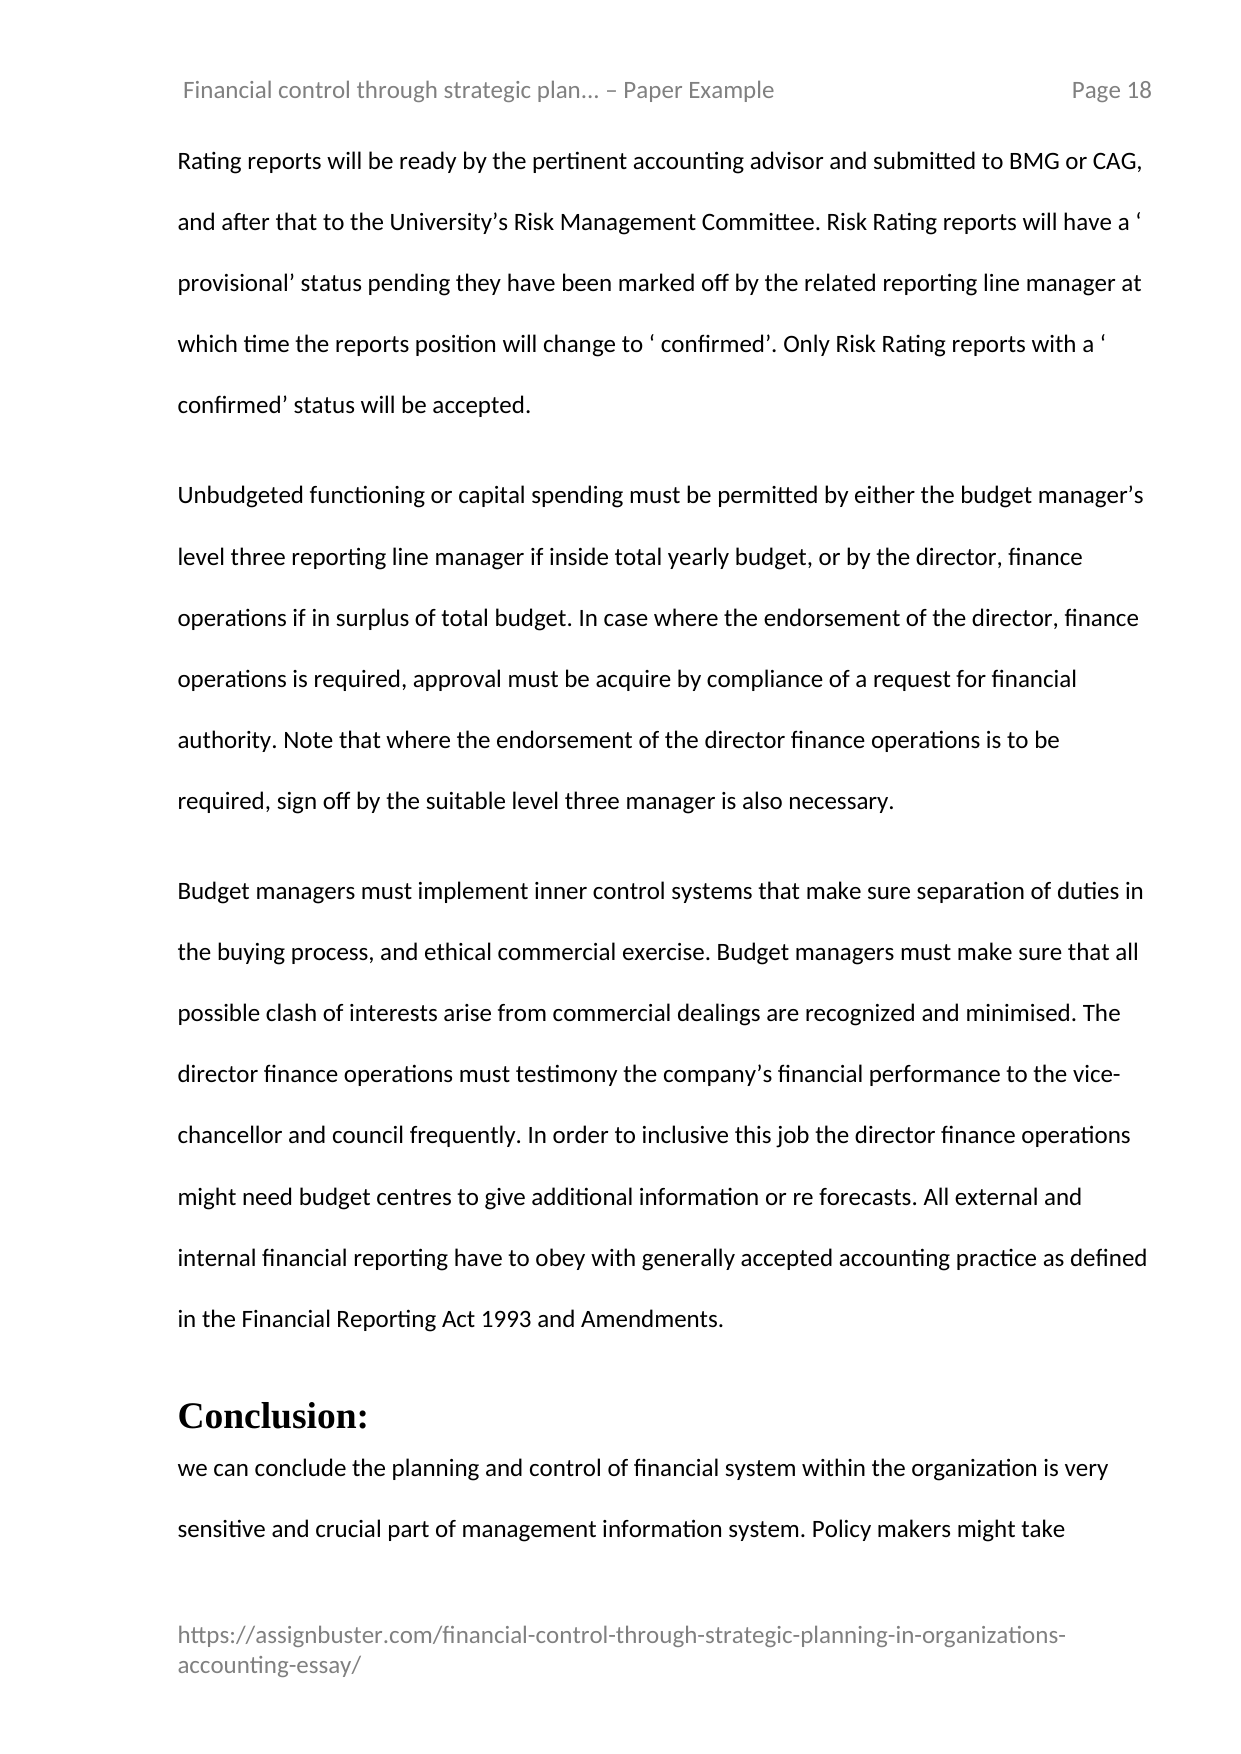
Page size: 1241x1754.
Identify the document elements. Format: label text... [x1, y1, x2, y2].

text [177, 1452, 1152, 1544]
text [177, 145, 1152, 420]
text Budget managers must implement inner control systems that make sure separation of duties in the buying process, and ethical commercial exercise. Budget managers must make sure that all possible clash of interests arise from commercial dealings are recognized and minimised. The director finance operations must testimony the company’s financial performance to the vice-chancellor and council frequently. In order to inclusive this job the director finance operations might need budget centres to give additional information or re forecasts. All external and internal financial reporting have to obey with generally accepted accounting practice as defined in the Financial Reporting Act 1993 and Amendments. [177, 875, 1152, 1333]
subtitle Conclusion: [177, 1393, 1152, 1436]
text Unbudgeted functioning or capital spending must be permitted by either the budget manager’s level three reporting line manager if inside total yearly budget, or by the director, finance operations if in surplus of total budget. In case where the endorsement of the director, finance operations is required, approval must be acquire by compliance of a request for financial authority. Note that where the endorsement of the director finance operations is to be required, sign off by the suitable level three manager is also necessary. [177, 480, 1152, 815]
